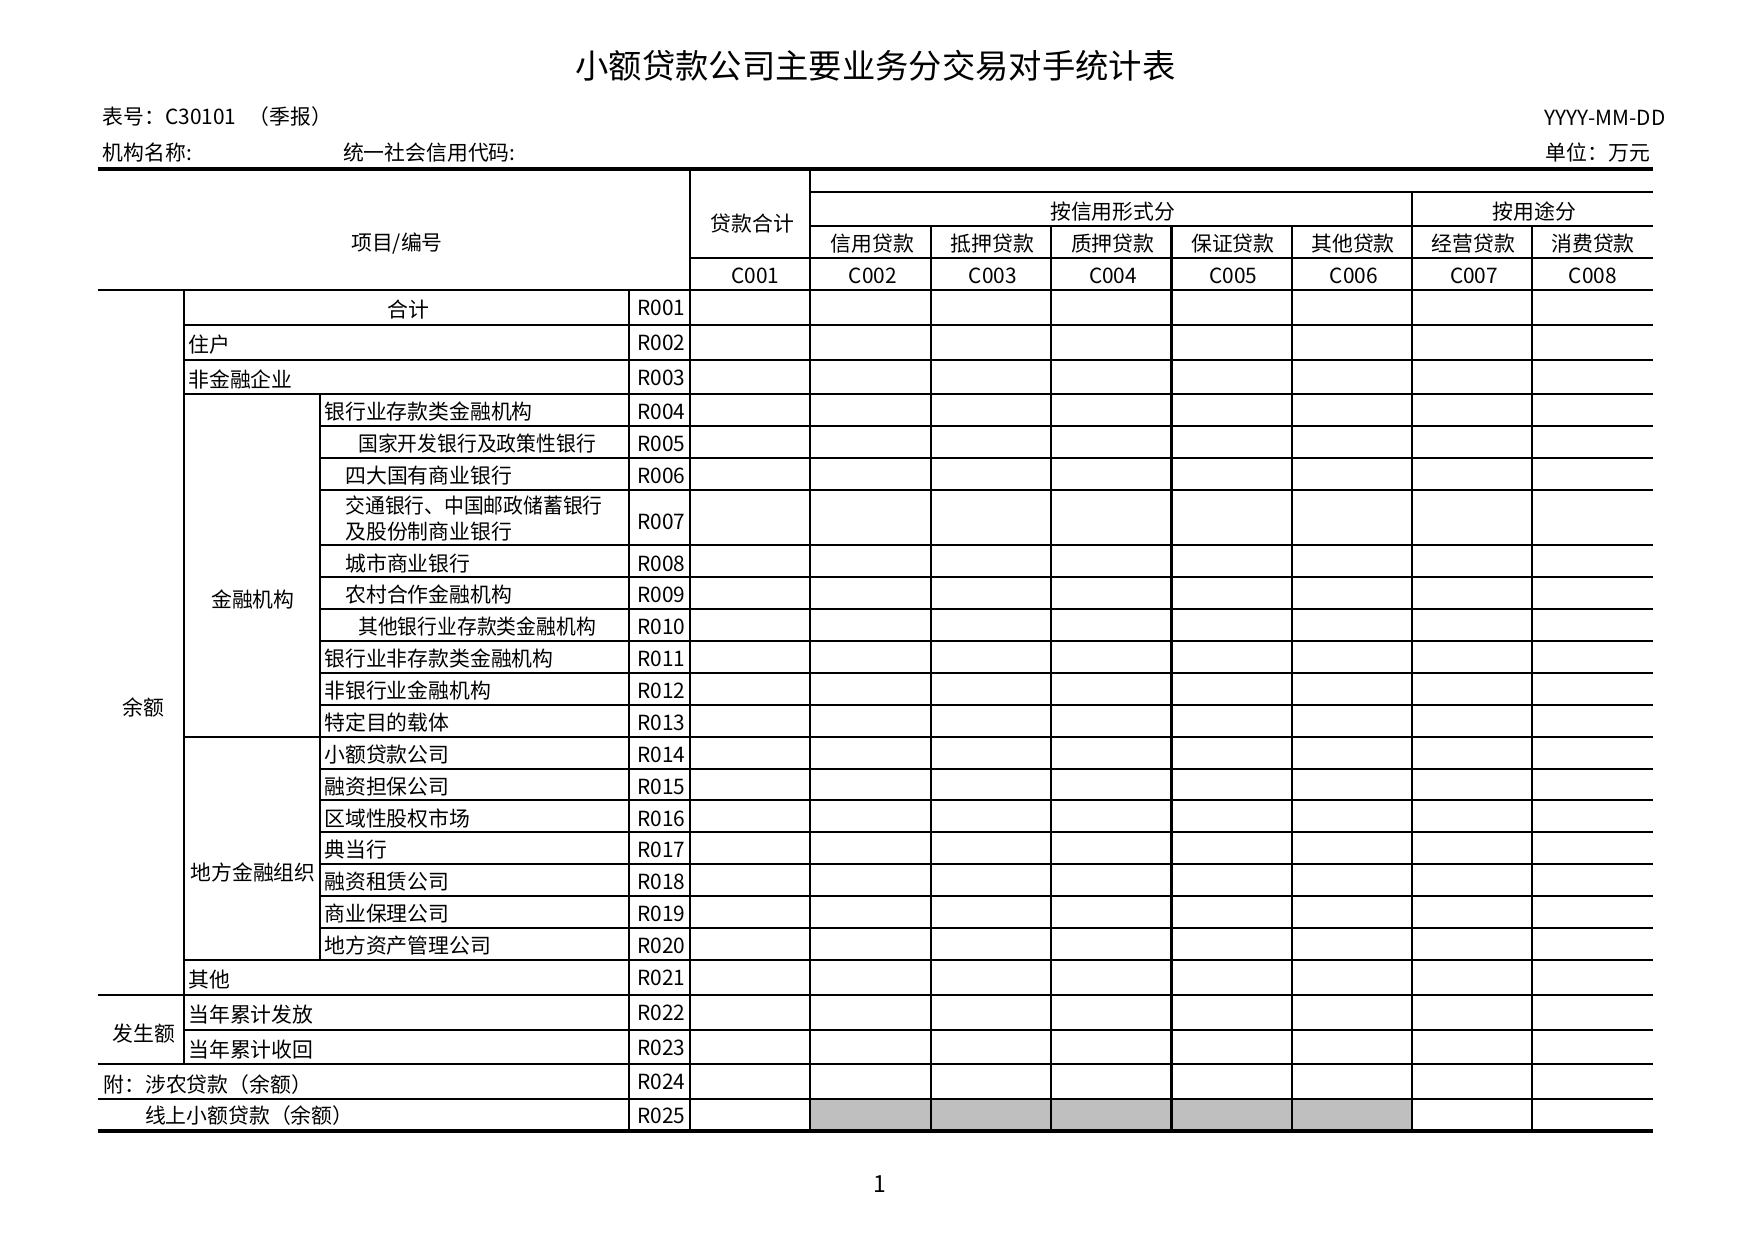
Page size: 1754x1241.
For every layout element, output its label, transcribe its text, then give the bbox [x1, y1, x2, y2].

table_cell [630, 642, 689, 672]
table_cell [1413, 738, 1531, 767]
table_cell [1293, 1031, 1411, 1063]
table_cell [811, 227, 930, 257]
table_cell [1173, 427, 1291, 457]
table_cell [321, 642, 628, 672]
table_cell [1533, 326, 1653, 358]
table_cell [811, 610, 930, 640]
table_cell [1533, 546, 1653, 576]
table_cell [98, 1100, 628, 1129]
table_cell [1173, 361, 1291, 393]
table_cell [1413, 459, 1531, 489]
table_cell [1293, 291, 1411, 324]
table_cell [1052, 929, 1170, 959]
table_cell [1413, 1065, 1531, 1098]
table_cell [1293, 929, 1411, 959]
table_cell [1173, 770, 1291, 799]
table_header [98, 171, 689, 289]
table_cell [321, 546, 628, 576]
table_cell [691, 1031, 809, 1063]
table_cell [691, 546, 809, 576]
text 小额贷款公司主要业务分交易对手统计表 [575, 40, 1182, 88]
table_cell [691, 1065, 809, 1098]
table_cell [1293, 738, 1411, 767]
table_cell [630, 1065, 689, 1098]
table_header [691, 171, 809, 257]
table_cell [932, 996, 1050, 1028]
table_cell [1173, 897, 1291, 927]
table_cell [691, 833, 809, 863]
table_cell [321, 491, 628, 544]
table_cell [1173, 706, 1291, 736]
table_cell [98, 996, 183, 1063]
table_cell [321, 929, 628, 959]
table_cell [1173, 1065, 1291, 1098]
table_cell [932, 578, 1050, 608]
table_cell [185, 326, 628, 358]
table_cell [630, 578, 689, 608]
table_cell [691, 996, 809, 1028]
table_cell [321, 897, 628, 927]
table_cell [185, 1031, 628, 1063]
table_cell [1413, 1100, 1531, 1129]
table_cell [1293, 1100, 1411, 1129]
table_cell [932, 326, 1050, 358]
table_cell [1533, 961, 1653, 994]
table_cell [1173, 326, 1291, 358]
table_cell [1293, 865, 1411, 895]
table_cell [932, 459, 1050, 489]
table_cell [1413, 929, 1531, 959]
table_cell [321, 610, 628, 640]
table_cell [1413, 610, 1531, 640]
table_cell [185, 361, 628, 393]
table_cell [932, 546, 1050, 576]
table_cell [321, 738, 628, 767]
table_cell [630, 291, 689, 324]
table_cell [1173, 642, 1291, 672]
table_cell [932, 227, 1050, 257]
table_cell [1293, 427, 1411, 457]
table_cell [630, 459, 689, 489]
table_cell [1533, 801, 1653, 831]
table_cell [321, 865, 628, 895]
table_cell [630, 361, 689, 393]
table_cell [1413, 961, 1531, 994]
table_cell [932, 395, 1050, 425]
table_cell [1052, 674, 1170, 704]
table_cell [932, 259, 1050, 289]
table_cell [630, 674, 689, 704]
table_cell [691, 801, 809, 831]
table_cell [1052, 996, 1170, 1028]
text 表号：C30101 （季报） [102, 100, 336, 131]
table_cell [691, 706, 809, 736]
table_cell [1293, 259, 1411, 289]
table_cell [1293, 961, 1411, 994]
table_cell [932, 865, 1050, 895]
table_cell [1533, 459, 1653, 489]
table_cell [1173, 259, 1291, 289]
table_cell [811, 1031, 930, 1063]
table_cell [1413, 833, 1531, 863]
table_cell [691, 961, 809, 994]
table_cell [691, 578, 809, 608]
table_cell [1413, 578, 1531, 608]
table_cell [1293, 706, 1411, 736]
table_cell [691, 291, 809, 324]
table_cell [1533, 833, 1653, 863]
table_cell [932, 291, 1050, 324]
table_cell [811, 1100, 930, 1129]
text 机构名称: 统一社会信用代码: 单位：万元 [102, 136, 1718, 167]
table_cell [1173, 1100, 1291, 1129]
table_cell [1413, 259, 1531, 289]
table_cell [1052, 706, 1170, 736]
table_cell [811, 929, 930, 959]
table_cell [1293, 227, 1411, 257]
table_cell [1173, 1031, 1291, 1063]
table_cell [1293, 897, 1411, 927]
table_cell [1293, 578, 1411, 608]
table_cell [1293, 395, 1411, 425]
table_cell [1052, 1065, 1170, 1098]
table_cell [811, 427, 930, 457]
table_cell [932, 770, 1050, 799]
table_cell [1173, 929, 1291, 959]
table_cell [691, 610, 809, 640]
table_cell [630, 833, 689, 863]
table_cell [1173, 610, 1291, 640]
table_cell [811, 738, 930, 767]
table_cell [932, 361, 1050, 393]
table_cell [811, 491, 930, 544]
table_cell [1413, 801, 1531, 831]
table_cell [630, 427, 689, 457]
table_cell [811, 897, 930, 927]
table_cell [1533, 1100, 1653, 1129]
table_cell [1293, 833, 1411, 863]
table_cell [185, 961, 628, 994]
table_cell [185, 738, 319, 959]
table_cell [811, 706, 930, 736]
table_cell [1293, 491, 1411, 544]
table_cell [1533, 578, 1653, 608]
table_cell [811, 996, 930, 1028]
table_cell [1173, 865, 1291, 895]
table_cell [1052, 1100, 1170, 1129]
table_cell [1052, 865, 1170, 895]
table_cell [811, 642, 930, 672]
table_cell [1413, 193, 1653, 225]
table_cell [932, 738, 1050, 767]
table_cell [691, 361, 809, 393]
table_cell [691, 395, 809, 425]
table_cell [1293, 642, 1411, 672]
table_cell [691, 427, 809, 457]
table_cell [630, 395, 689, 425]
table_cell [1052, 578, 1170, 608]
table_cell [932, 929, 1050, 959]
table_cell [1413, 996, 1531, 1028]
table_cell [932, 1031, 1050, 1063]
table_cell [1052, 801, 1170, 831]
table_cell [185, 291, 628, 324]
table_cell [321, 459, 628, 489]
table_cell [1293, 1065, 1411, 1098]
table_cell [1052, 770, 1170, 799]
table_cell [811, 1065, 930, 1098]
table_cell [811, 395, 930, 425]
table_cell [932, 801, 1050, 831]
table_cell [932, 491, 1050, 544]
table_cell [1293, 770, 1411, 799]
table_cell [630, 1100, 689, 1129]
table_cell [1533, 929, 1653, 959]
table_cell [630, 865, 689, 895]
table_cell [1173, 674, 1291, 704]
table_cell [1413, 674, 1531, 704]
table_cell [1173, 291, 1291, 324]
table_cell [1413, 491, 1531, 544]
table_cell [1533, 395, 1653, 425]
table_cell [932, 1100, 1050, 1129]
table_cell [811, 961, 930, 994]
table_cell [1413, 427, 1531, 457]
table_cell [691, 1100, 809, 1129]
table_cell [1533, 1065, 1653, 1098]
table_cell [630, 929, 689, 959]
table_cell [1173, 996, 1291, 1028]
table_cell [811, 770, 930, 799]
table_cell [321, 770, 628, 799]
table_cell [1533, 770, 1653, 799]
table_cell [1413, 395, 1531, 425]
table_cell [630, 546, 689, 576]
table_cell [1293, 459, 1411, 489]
text YYYY-MM-DD [1544, 102, 1718, 132]
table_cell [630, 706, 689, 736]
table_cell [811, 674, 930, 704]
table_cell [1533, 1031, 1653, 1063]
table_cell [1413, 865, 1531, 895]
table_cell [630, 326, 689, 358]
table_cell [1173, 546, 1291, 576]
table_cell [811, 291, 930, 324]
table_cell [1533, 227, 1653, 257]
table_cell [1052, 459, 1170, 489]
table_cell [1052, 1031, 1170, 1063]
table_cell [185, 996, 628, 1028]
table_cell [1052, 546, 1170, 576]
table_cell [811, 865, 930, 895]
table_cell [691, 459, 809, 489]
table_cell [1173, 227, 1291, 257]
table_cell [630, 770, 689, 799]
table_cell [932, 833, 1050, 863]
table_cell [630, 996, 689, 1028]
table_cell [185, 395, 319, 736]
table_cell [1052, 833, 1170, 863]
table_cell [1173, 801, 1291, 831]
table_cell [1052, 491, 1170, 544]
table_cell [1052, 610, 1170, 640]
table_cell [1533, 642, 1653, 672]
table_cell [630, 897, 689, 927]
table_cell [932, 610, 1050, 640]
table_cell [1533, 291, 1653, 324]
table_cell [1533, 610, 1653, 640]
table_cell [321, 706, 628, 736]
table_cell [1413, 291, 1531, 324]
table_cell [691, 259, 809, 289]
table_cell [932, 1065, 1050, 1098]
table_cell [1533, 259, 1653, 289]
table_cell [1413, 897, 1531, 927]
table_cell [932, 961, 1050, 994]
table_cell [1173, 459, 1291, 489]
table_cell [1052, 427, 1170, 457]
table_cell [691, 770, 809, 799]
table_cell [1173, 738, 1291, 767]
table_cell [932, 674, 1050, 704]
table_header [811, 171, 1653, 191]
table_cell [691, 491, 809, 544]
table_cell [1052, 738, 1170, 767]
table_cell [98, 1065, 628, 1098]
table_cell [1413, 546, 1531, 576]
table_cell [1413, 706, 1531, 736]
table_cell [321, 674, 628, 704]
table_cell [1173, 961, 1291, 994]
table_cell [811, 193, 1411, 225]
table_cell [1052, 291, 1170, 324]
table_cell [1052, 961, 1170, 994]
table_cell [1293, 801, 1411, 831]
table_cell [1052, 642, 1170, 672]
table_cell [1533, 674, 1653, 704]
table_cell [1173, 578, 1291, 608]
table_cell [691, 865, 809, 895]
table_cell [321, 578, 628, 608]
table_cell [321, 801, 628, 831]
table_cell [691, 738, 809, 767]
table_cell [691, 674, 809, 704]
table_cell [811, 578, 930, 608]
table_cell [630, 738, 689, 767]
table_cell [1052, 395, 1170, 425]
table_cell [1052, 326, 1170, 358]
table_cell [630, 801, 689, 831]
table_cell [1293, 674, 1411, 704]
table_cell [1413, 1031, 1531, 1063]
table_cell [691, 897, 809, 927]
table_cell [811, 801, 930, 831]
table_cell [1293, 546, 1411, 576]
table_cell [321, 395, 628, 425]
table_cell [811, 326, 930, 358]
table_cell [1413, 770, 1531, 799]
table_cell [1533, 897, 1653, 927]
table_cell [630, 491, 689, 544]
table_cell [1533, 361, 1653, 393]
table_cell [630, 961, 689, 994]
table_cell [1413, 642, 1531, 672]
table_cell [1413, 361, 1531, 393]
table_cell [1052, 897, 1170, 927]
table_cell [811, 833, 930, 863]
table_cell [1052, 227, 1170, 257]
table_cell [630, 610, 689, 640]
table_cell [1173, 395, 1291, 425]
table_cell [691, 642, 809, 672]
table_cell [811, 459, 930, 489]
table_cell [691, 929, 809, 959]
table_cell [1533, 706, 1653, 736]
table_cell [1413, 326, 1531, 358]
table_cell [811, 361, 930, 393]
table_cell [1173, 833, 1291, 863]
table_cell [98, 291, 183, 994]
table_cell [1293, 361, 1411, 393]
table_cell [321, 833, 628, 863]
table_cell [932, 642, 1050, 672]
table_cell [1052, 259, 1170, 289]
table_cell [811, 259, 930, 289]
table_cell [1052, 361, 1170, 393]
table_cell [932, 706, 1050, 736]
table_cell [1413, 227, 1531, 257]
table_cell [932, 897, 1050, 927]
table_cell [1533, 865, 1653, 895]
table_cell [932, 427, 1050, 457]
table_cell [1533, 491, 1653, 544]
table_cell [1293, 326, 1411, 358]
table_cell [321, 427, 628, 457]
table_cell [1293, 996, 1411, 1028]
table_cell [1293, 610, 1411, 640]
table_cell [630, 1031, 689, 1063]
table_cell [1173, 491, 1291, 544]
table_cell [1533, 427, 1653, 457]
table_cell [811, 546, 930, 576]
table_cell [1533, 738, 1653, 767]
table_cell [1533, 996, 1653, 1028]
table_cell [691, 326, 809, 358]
